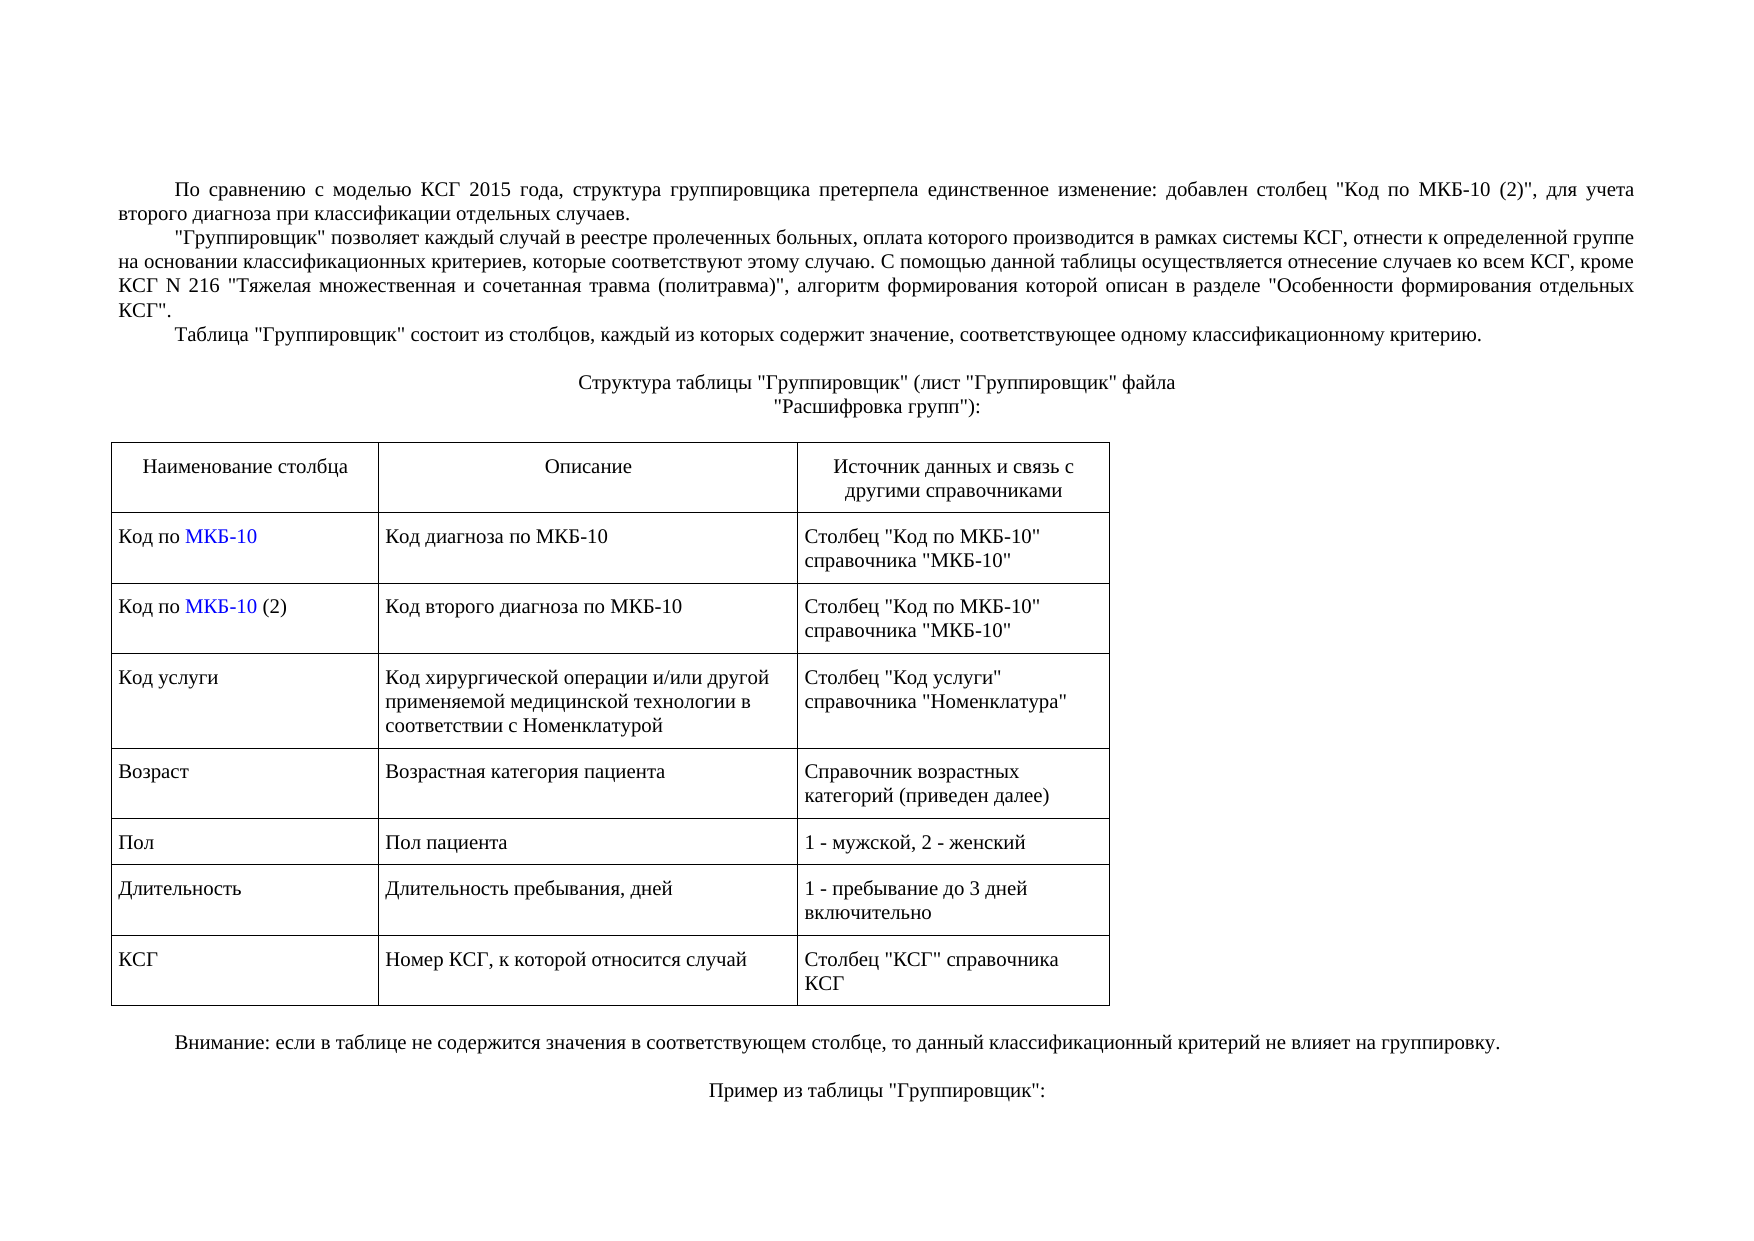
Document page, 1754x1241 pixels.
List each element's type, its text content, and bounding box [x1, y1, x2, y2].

table_header Наименование столбца [112, 443, 378, 512]
table_cell Столбец "Код по МКБ-10" справочника "МКБ-10" [798, 584, 1109, 653]
table_cell Справочник возрастных категорий (приведен далее) [798, 749, 1109, 818]
table_cell Код по МКБ-10 [112, 513, 378, 583]
table_cell КСГ [112, 936, 378, 1005]
table_cell 1 - мужской, 2 - женский [798, 819, 1109, 864]
text Структура таблицы "Группировщик" (лист "Группировщик" файла [118, 370, 1636, 394]
table_cell Возрастная категория пациента [379, 749, 797, 818]
table_cell Столбец "Код по МКБ-10" справочника "МКБ-10" [798, 513, 1109, 583]
table_header Источник данных и связь с другими справочниками [798, 443, 1109, 512]
table_cell Длительность [112, 865, 378, 935]
text Таблица "Группировщик" состоит из столбцов, каждый из которых содержит значение, соответствующее одному классификационному критерию. [118, 322, 1636, 346]
text "Расшифровка групп"): [118, 394, 1636, 418]
table_cell Код диагноза по МКБ-10 [379, 513, 797, 583]
table_cell Столбец "Код услуги" справочника "Номенклатура" [798, 654, 1109, 748]
text По сравнению с моделью КСГ 2015 года, структура группировщика претерпела единственное изменение: добавлен столбец "Код по МКБ-10 (2)", для учета второго диагноза при классификации отдельных случаев. [118, 177, 1636, 225]
table_cell Длительность пребывания, дней [379, 865, 797, 935]
table_cell Пол пациента [379, 819, 797, 864]
text Внимание: если в таблице не содержится значения в соответствующем столбце, то данный классификационный критерий не влияет на группировку. [118, 1030, 1636, 1054]
table_cell Номер КСГ, к которой относится случай [379, 936, 797, 1005]
text Пример из таблицы "Группировщик": [118, 1078, 1636, 1102]
table_cell 1 - пребывание до 3 дней включительно [798, 865, 1109, 935]
table_header Описание [379, 443, 797, 512]
text "Группировщик" позволяет каждый случай в реестре пролеченных больных, оплата которого производится в рамках системы КСГ, отнести к определенной группе на основании классификационных критериев, которые соответствуют этому случаю. С помощью данной таблицы осуществляется отнесение случаев ко всем КСГ, кроме КСГ N 216 "Тяжелая множественная и сочетанная травма (политравма)", алгоритм формирования которой описан в разделе "Особенности формирования отдельных КСГ". [118, 225, 1636, 322]
table_cell Возраст [112, 749, 378, 818]
table_cell Пол [112, 819, 378, 864]
table_cell Код второго диагноза по МКБ-10 [379, 584, 797, 653]
table_cell Столбец "КСГ" справочника КСГ [798, 936, 1109, 1005]
table_cell Код по МКБ-10 (2) [112, 584, 378, 653]
table_cell Код услуги [112, 654, 378, 748]
table_cell Код хирургической операции и/или другой применяемой медицинской технологии в соответствии с Номенклатурой [379, 654, 797, 748]
